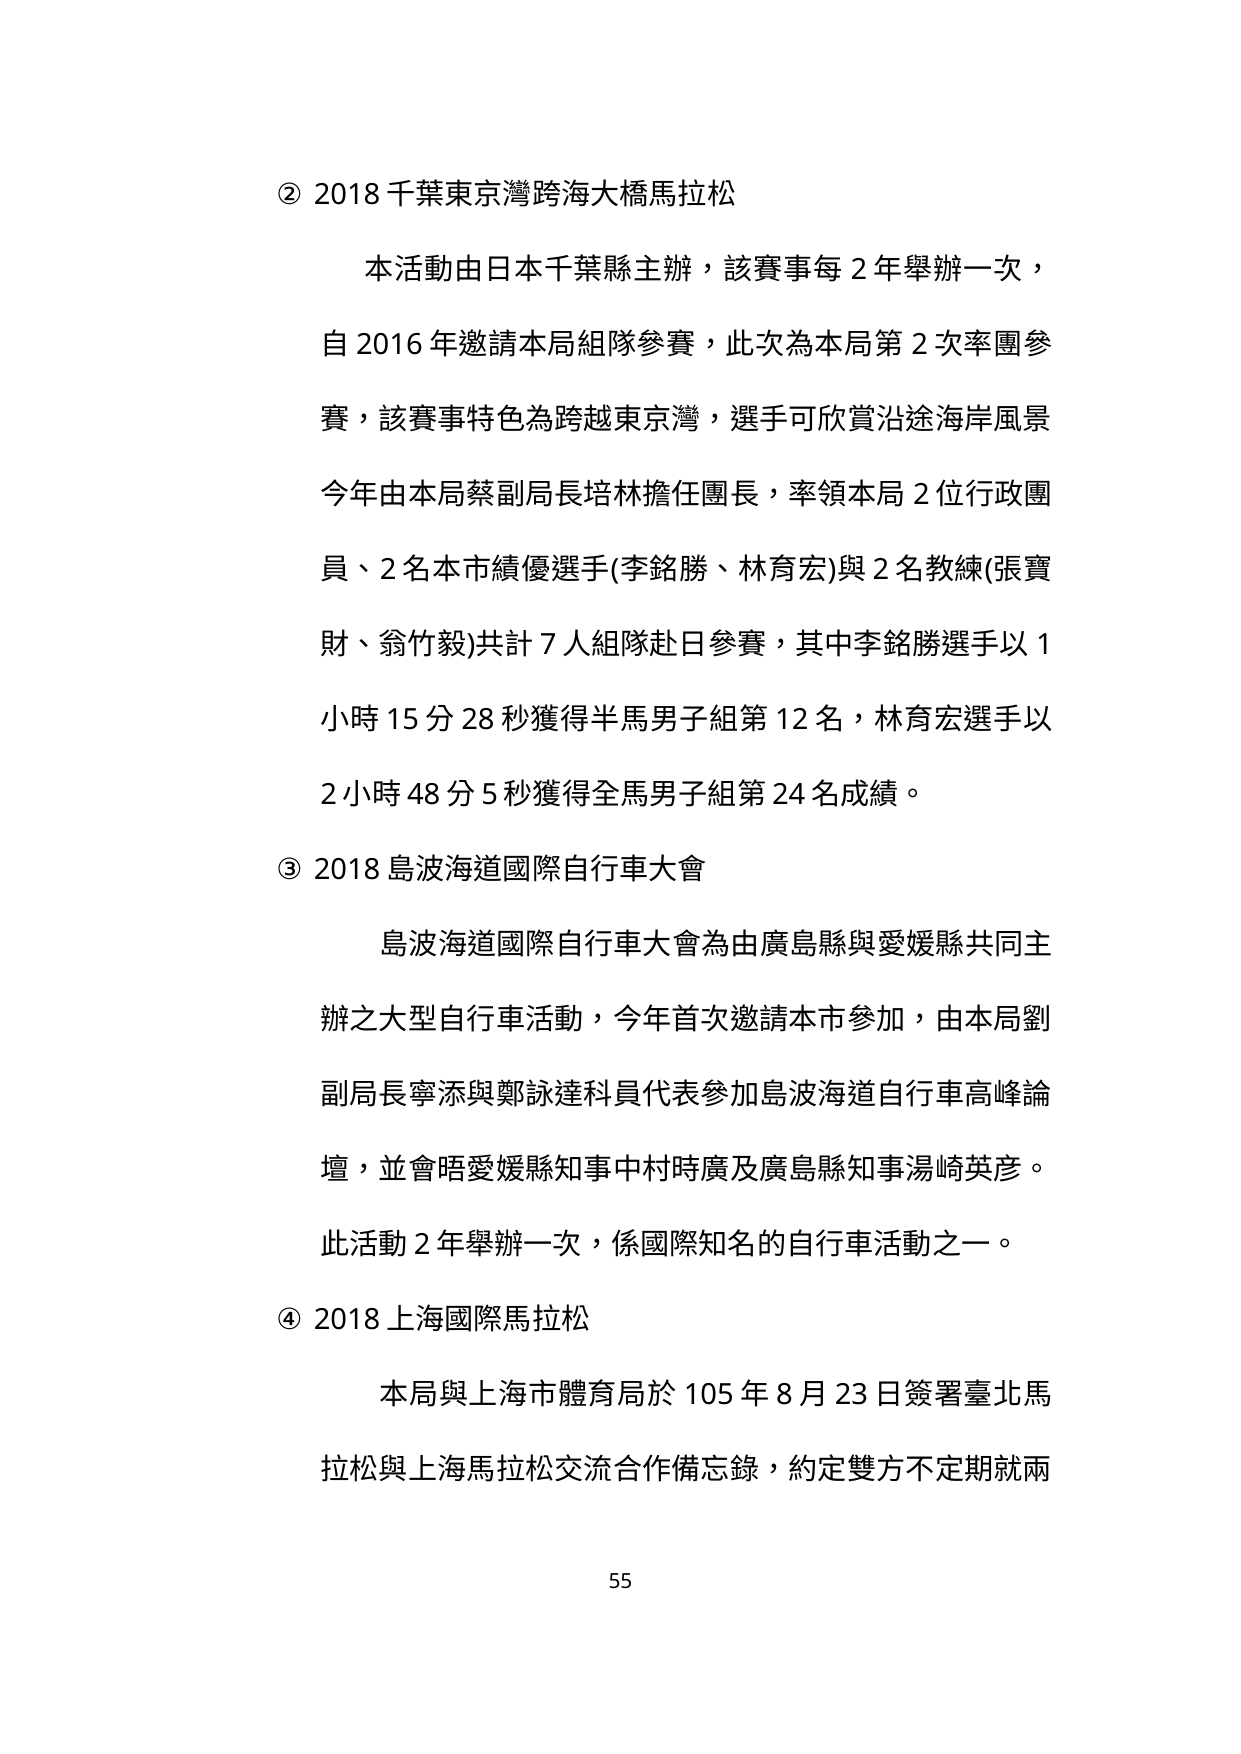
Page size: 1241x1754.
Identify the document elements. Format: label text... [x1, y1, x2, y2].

list 2018上海國際馬拉松 [276, 1279, 1053, 1354]
list 2018千葉東京灣跨海大橋馬拉松 [276, 154, 1053, 229]
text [320, 1354, 1053, 1504]
text 島波海道國際自行車大會為由廣島縣與愛媛縣共同主辦之大型自行車活動，今年首次邀請本市參加，由本局劉副局長寧添與鄭詠達科員代表參加島波海道自行車高峰論壇，並會晤愛媛縣知事中村時廣及廣島縣知事湯崎英彦。此活動2年舉辦一次，係國際知名的自行車活動之一。 [320, 904, 1053, 1279]
list 2018島波海道國際自行車大會 [276, 829, 1053, 904]
text 本活動由日本千葉縣主辦，該賽事每2年舉辦一次，自2016年邀請本局組隊參賽，此次為本局第2次率團參賽，該賽事特色為跨越東京灣，選手可欣賞沿途海岸風景，今年由本局蔡副局長培林擔任團長，率領本局2位行政團員、2名本市績優選手(李銘勝、林育宏)與2名教練(張寶財、翁竹毅)共計7人組隊赴日參賽，其中李銘勝選手以1小時15分28秒獲得半馬男子組第12名，林育宏選手以2小時48分5秒獲得全馬男子組第24名成績。 [320, 229, 1053, 829]
